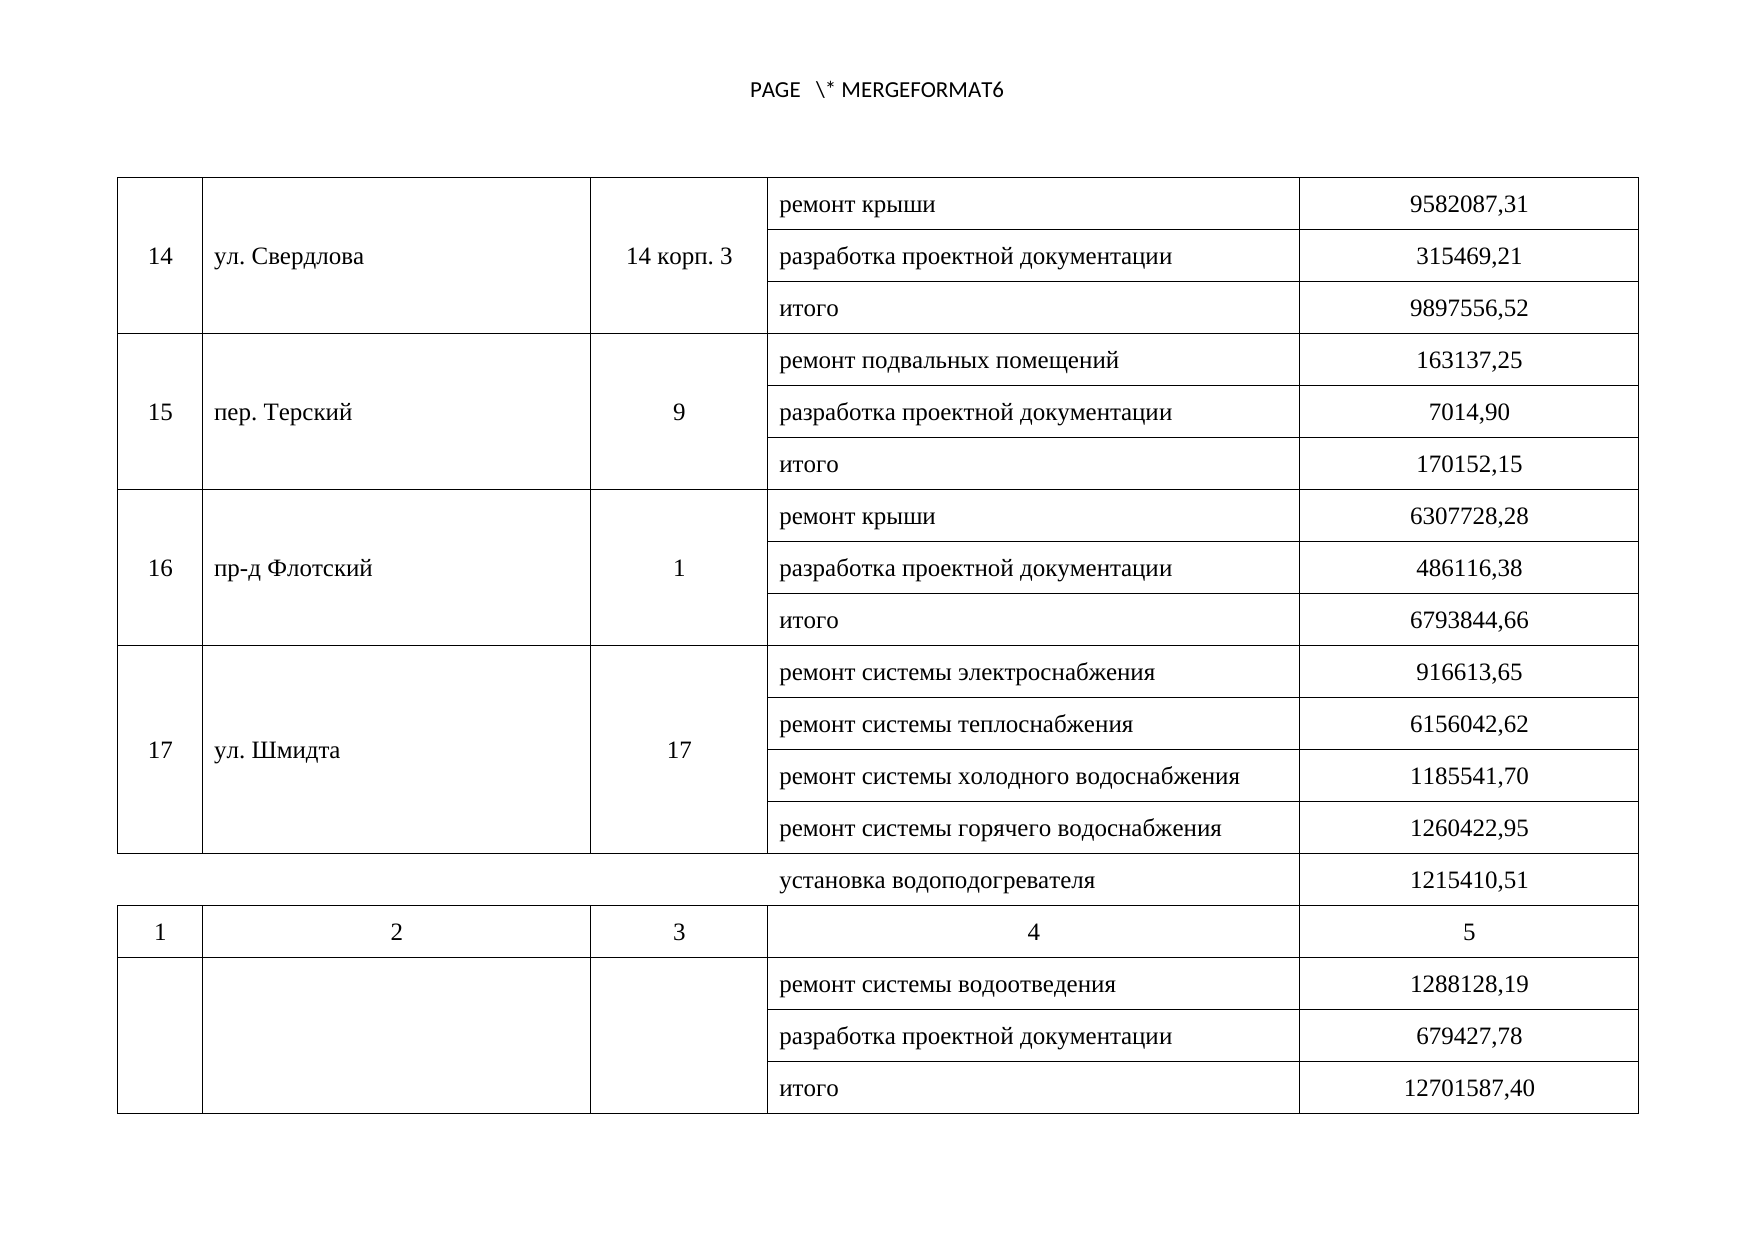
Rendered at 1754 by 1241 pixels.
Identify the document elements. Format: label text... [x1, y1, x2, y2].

table_cell 163137,25 [1300, 334, 1638, 385]
table_cell ремонт системы водоотведения [768, 958, 1299, 1009]
table_cell итого [768, 1062, 1299, 1113]
table_cell 9 [591, 334, 767, 489]
table_cell ремонт подвальных помещений [768, 334, 1299, 385]
table_cell итого [768, 282, 1299, 333]
table_cell ул. Свердлова [203, 178, 590, 333]
table_cell 1 [118, 906, 202, 957]
table_cell 9582087,31 [1300, 178, 1638, 229]
table_cell 14 [118, 178, 202, 333]
table_cell 17 [118, 646, 202, 853]
table_cell 5 [1300, 906, 1638, 957]
table_cell 486116,38 [1300, 542, 1638, 593]
table_cell 1288128,19 [1300, 958, 1638, 1009]
table_cell 1 [591, 490, 767, 645]
table_cell 1185541,70 [1300, 750, 1638, 801]
table_cell 14 корп. 3 [591, 178, 767, 333]
table_cell пер. Терский [203, 334, 590, 489]
table_cell пр-д Флотский [203, 490, 590, 645]
table_cell 3 [591, 906, 767, 957]
table_cell 6156042,62 [1300, 698, 1638, 749]
table_cell итого [768, 438, 1299, 489]
table_cell разработка проектной документации [768, 542, 1299, 593]
table_cell 15 [118, 334, 202, 489]
table_cell 9897556,52 [1300, 282, 1638, 333]
table_cell установка водоподогревателя [768, 854, 1299, 905]
table_cell 315469,21 [1300, 230, 1638, 281]
table_cell итого [768, 594, 1299, 645]
table_cell ремонт системы электроснабжения [768, 646, 1299, 697]
table_cell 6793844,66 [1300, 594, 1638, 645]
table_cell 7014,90 [1300, 386, 1638, 437]
table_cell 6307728,28 [1300, 490, 1638, 541]
table_cell 1260422,95 [1300, 802, 1638, 853]
table_cell ремонт системы холодного водоснабжения [768, 750, 1299, 801]
table_cell ремонт крыши [768, 490, 1299, 541]
table_cell 16 [118, 490, 202, 645]
table_cell 12701587,40 [1300, 1062, 1638, 1113]
table_cell [118, 958, 202, 1113]
table_cell ремонт системы теплоснабжения [768, 698, 1299, 749]
table_cell 4 [768, 906, 1299, 957]
table_cell разработка проектной документации [768, 230, 1299, 281]
table_cell ул. Шмидта [203, 646, 590, 853]
table_cell [203, 958, 590, 1113]
table_cell разработка проектной документации [768, 386, 1299, 437]
table_cell ремонт крыши [768, 178, 1299, 229]
table_cell разработка проектной документации [768, 1010, 1299, 1061]
table_cell 2 [203, 906, 590, 957]
table_cell 170152,15 [1300, 438, 1638, 489]
table_cell 17 [591, 646, 767, 853]
table_cell ремонт системы горячего водоснабжения [768, 802, 1299, 853]
table_cell 679427,78 [1300, 1010, 1638, 1061]
table_cell 916613,65 [1300, 646, 1638, 697]
table_cell [591, 958, 767, 1113]
table_cell 1215410,51 [1300, 854, 1638, 905]
